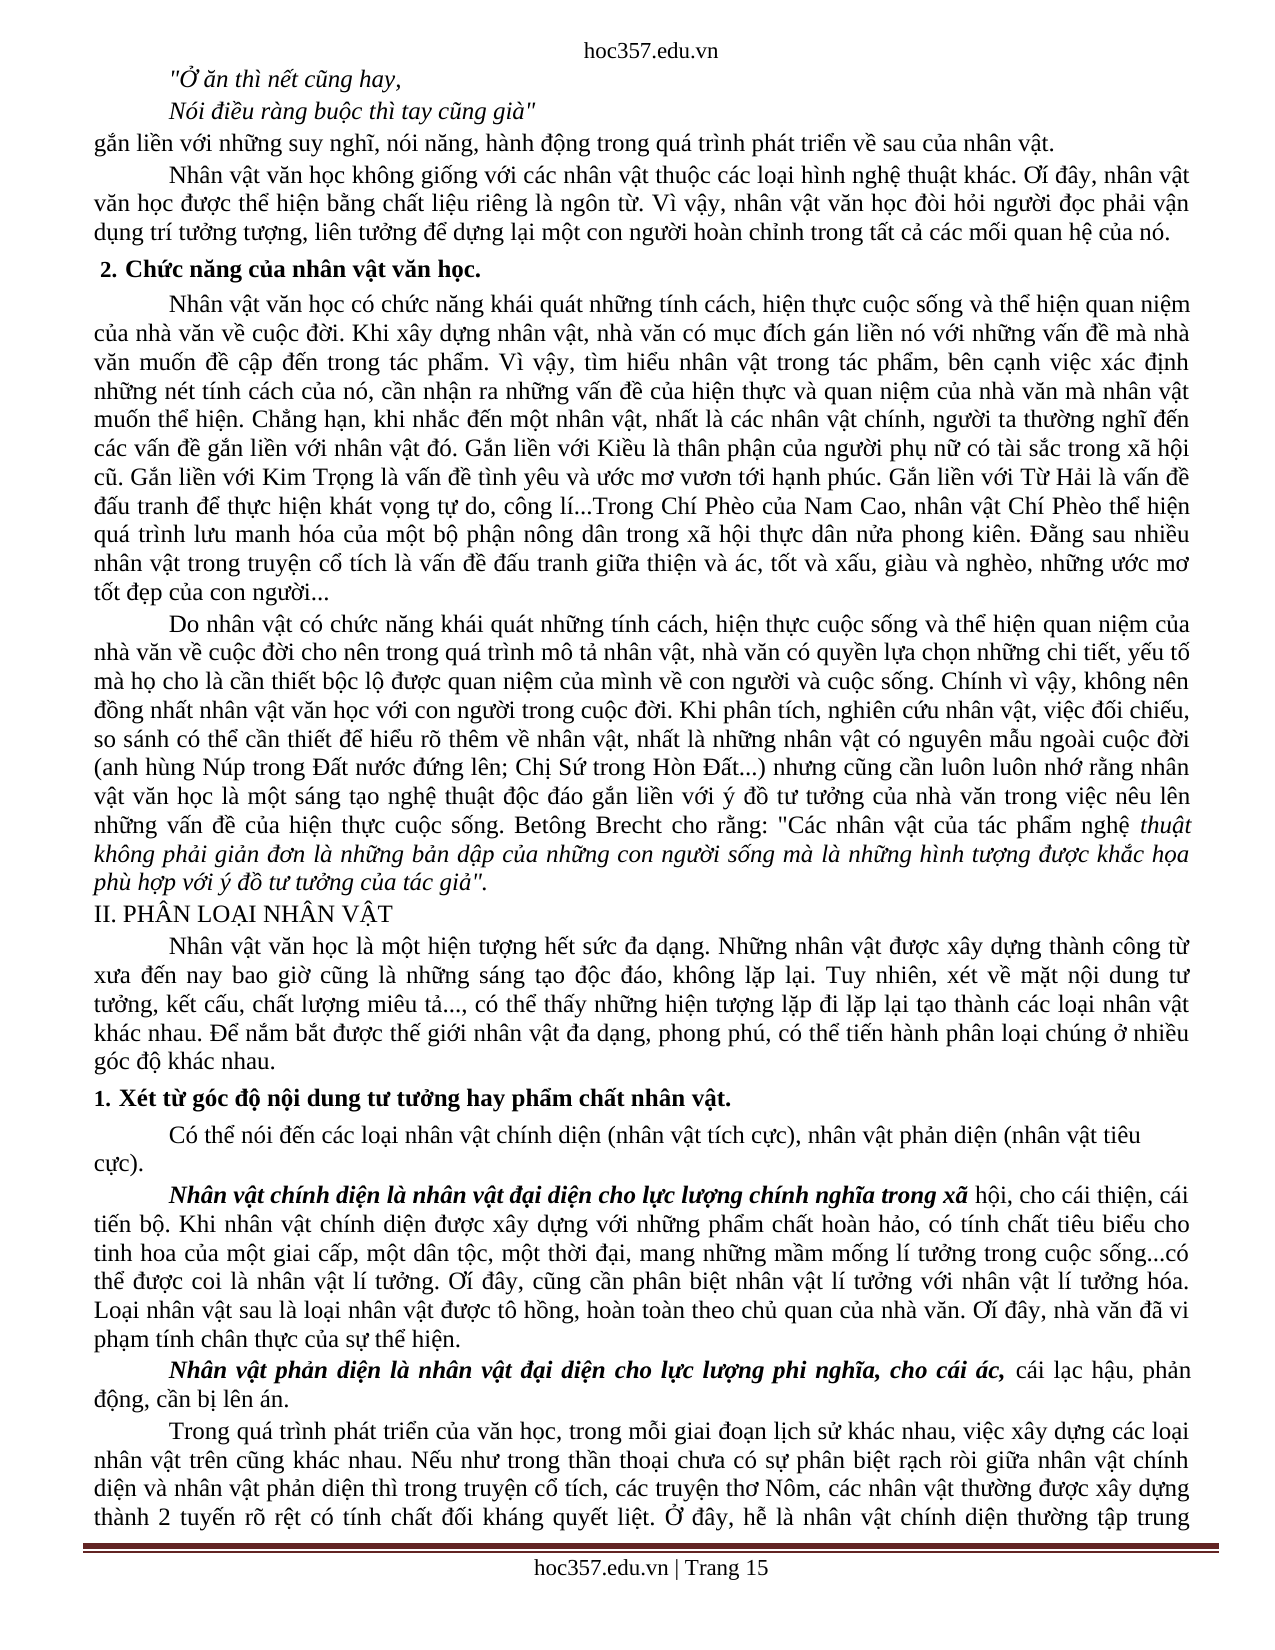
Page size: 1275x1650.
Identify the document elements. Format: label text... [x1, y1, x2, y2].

text gắn liền với những suy nghĩ, nói năng, hành động trong quá trình phát triển về sau của nhân vật. [94, 128, 1219, 156]
text Nhân vật chính diện là nhân vật đại diện cho lực lượng chính nghĩa trong xã hội, cho cái thiện, cái [169, 1180, 1219, 1209]
subtitle Xét từ góc độ nội dung tư tưởng hay phẩm chất nhân vật. [94, 1083, 1219, 1112]
list PHÂN LOẠI NHÂN VẬT [94, 899, 1219, 928]
text Nhân vật văn học có chức năng khái quát những tính cách, hiện thực cuộc sống và thể hiện quan niệm của nhà văn về cuộc đời. Khi xây dựng nhân vật, nhà văn có mục đích gán liền nó với những vấn đề mà nhà văn muốn đề cập đến trong tác phẩm. Vì vậy, tìm hiểu nhân vật trong tác phẩm, bên cạnh việc xác định những nét tính cách của nó, cần nhận ra những vấn đề của hiện thực và quan niệm của nhà văn mà nhân vật muốn thể hiện. Chẳng hạn, khi nhắc đến một nhân vật, nhất là các nhân vật chính, người ta thường nghĩ đến các vấn đề gắn liền với nhân vật đó. Gắn liền với Kiều là thân phận của người phụ nữ có tài sắc trong xã hội cũ. Gắn liền với Kim Trọng là vấn đề tình yêu và ước mơ vươn tới hạnh phúc. Gắn liền với Từ Hải là vấn đề đấu tranh để thực hiện khát vọng tự do, công lí...Trong Chí Phèo của Nam Cao, nhân vật Chí Phèo thể hiện quá trình lưu manh hóa của một bộ phận nông dân trong xã hội thực dân nửa phong kiên. Ðằng sau nhiều nhân vật trong truyện cổ tích là vấn đề đấu tranh giữa thiện và ác, tốt và xấu, giàu và nghèo, những ước mơ tốt đẹp của con người... [94, 289, 1191, 606]
text tiến bộ. Khi nhân vật chính diện được xây dựng với những phẩm chất hoàn hảo, có tính chất tiêu biểu cho tinh hoa của một giai cấp, một dân tộc, một thời đại, mang những mầm mống lí tưởng trong cuộc sống...có thể được coi là nhân vật lí tưởng. Ơí đây, cũng cần phân biệt nhân vật lí tưởng với nhân vật lí tưởng hóa. Loại nhân vật sau là loại nhân vật được tô hồng, hoàn toàn theo chủ quan của nhà văn. Ơí đây, nhà văn đã vi phạm tính chân thực của sự thể hiện. [94, 1209, 1191, 1353]
text Do nhân vật có chức năng khái quát những tính cách, hiện thực cuộc sống và thể hiện quan niệm của nhà văn về cuộc đời cho nên trong quá trình mô tả nhân vật, nhà văn có quyền lựa chọn những chi tiết, yếu tố mà họ cho là cần thiết bộc lộ được quan niệm của mình về con người và cuộc sống. Chính vì vậy, không nên đồng nhất nhân vật văn học với con người trong cuộc đời. Khi phân tích, nghiên cứu nhân vật, việc đối chiếu, so sánh có thể cần thiết để hiểu rõ thêm về nhân vật, nhất là những nhân vật có nguyên mẫu ngoài cuộc đời (anh hùng Núp trong Ðất nước đứng lên; Chị Sứ trong Hòn Ðất...) nhưng cũng cần luôn luôn nhớ rằng nhân vật văn học là một sáng tạo nghệ thuật độc đáo gắn liền với ý đồ tư tưởng của nhà văn trong việc nêu lên những vấn đề của hiện thực cuộc sống. Betông Brecht cho rằng: "Các nhân vật của tác phẩm nghệ thuật không phải giản đơn là những bản dập của những con người sống mà là những hình tượng được khắc họa phù hợp với ý đồ tư tưởng của tác giả". [94, 609, 1191, 896]
text Có thể nói đến các loại nhân vật chính diện (nhân vật tích cực), nhân vật phản diện (nhân vật tiêu [169, 1120, 1219, 1148]
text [94, 1416, 1191, 1531]
text Nhân vật văn học không giống với các nhân vật thuộc các loại hình nghệ thuật khác. Ơí đây, nhân vật văn học được thể hiện bằng chất liệu riêng là ngôn từ. Vì vậy, nhân vật văn học đòi hỏi người đọc phải vận dụng trí tưởng tượng, liên tưởng để dựng lại một con người hoàn chỉnh trong tất cả các mối quan hệ của nó. [94, 160, 1191, 246]
text Nói điều ràng buộc thì tay cũng già" [169, 96, 1219, 125]
subtitle Chức năng của nhân vật văn học. [100, 254, 1219, 283]
text "Ở ăn thì nết cũng hay, [169, 64, 1219, 93]
text Nhân vật văn học là một hiện tượng hết sức đa dạng. Những nhân vật được xây dựng thành công từ xưa đến nay bao giờ cũng là những sáng tạo độc đáo, không lặp lại. Tuy nhiên, xét về mặt nội dung tư tưởng, kết cấu, chất lượng miêu tả..., có thể thấy những hiện tượng lặp đi lặp lại tạo thành các loại nhân vật khác nhau. Ðể nắm bắt được thế giới nhân vật đa dạng, phong phú, có thể tiến hành phân loại chúng ở nhiều góc độ khác nhau. [94, 931, 1191, 1075]
text Nhân vật phản diện là nhân vật đại diện cho lực lượng phi nghĩa, cho cái ác, cái lạc hậu, phản động, cần bị lên án. [94, 1356, 1191, 1413]
text cực). [94, 1148, 1219, 1177]
